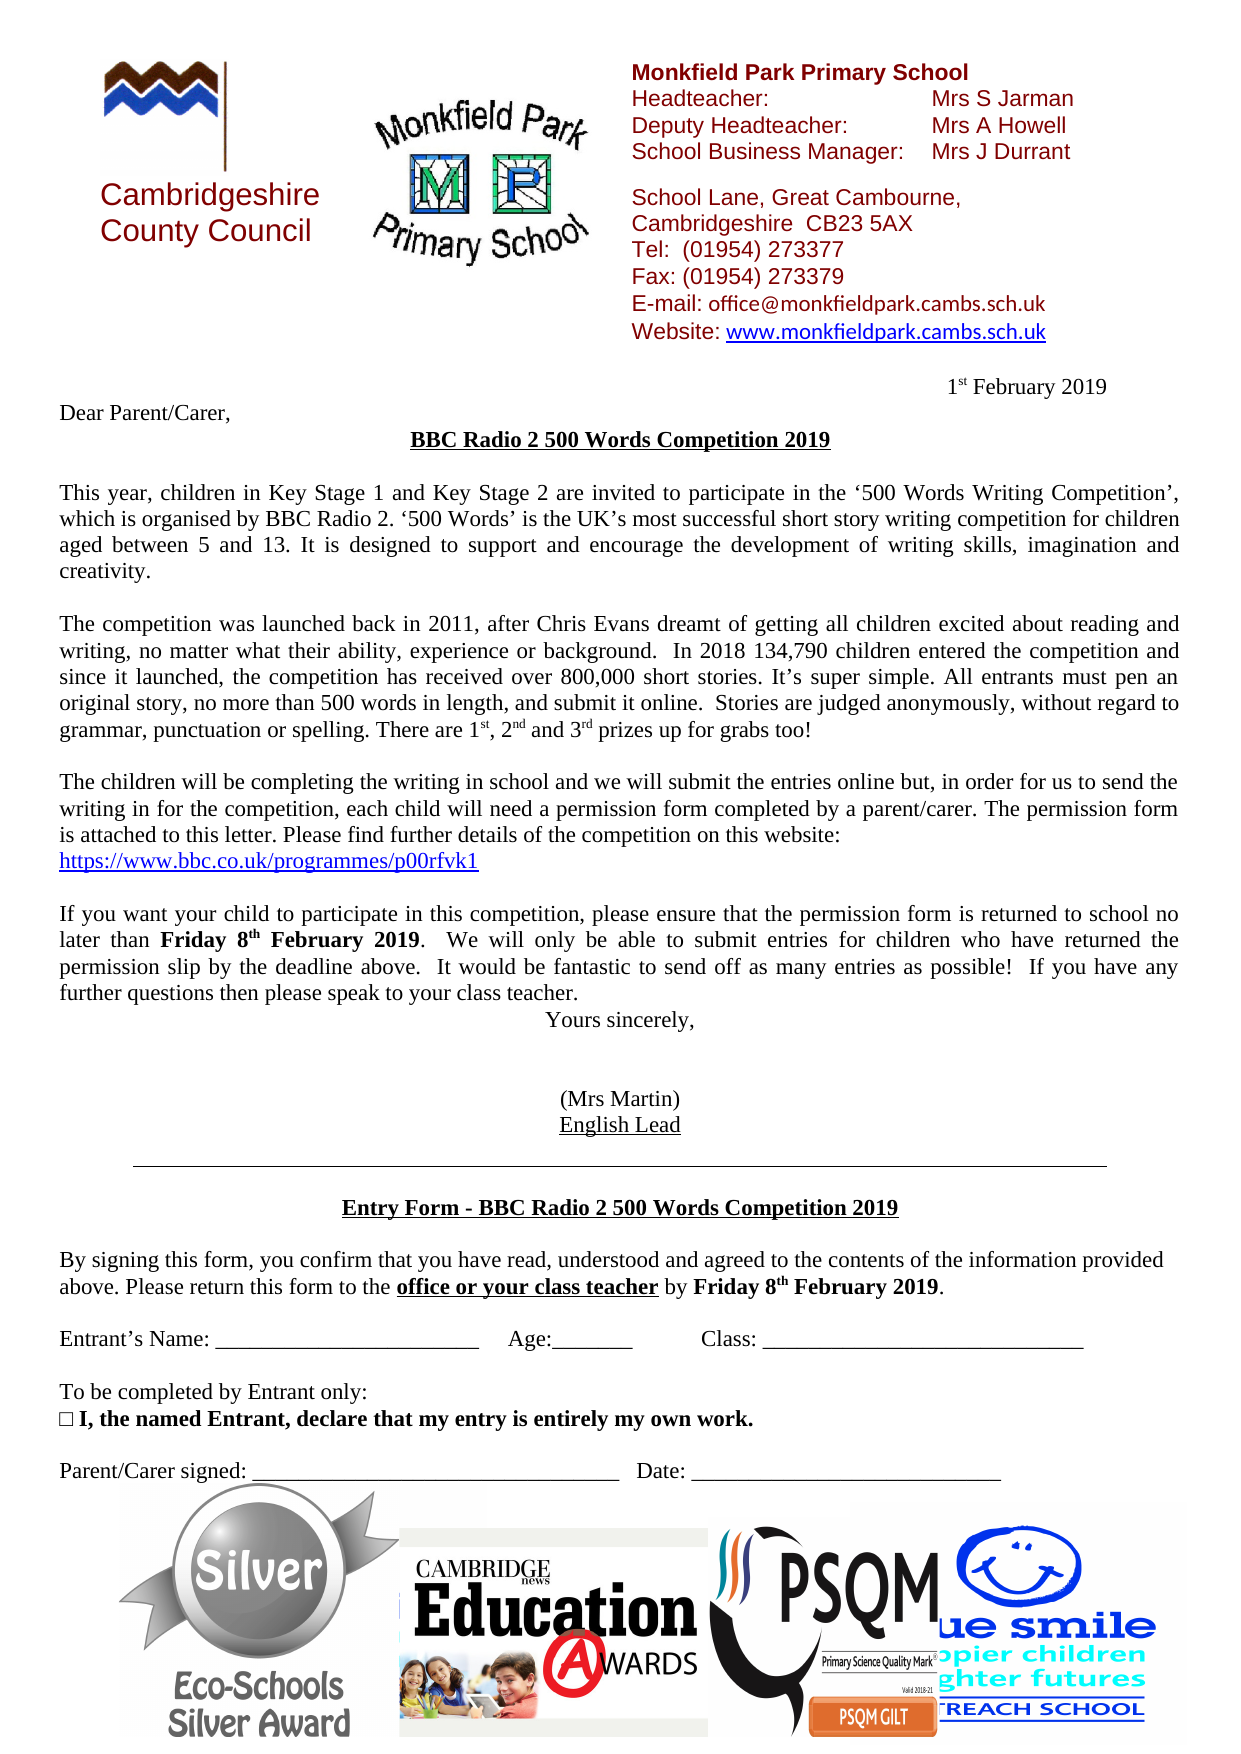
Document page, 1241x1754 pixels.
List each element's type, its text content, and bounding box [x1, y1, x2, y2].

text □ I, the named Entrant, declare that my entry is entirely my own work. [59, 1404, 1181, 1431]
text Entrant’s Name: _______________________ Age:_______ Class: ____________________________ [59, 1326, 1181, 1352]
text https://www.bbc.co.uk/programmes/p00rfvk1 [59, 847, 1181, 874]
text By signing this form, you confirm that you have read, understood and agreed to the contents of the information provided above. Please return this form to the office or your class teacher by Friday 8th February 2019. [59, 1220, 1181, 1299]
text English Lead [133, 1111, 1107, 1137]
text Dear Parent/Carer, [59, 399, 1107, 426]
text The competition was launched back in 2011, after Chris Evans dreamt of getting all children excited about reading and writing, no matter what their ability, experience or background. In 2018 134,790 children entered the competition and since it launched, the competition has received over 800,000 short stories. It’s super simple. All entrants must pen an original story, no more than 500 words in length, and submit it online. Stories are judged anonymously, without regard to grammar, punctuation or spelling. There are 1st, 2nd and 3rd prizes up for grabs too! [59, 610, 1181, 742]
text Yours sincerely, [133, 1006, 1107, 1032]
picture [99, 59, 230, 176]
picture [367, 87, 593, 272]
picture [118, 1483, 1188, 1745]
text If you want your child to participate in this competition, please ensure that the permission form is returned to school no later than Friday 8th February 2019. We will only be able to submit entries for children who have returned the permission slip by the deadline above. It would be fantastic to send off as many entries as possible! If you have any further questions then please speak to your class teacher. [59, 900, 1181, 1006]
text This year, children in Key Stage 1 and Key Stage 2 are invited to participate in the ‘500 Words Writing Competition’, which is organised by BBC Radio 2. ‘500 Words’ is the UK’s most successful short story writing competition for children aged between 5 and 13. It is designed to support and encourage the development of writing skills, imagination and creativity. [59, 478, 1181, 584]
text Entry Form - BBC Radio 2 500 Words Competition 2019 [59, 1194, 1181, 1220]
text 1st February 2019 [133, 373, 1107, 399]
text The children will be completing the writing in school and we will submit the entries online but, in order for us to send the writing in for the competition, each child will need a permission form completed by a parent/carer. The permission form is attached to this letter. Please find further details of the competition on this website: [59, 768, 1181, 847]
text (Mrs Martin) [133, 1085, 1107, 1111]
text Parent/Carer signed: ________________________________ Date: ___________________________ [59, 1457, 1181, 1484]
text BBC Radio 2 500 Words Competition 2019 [59, 426, 1181, 452]
text To be completed by Entrant only: [59, 1378, 1181, 1404]
